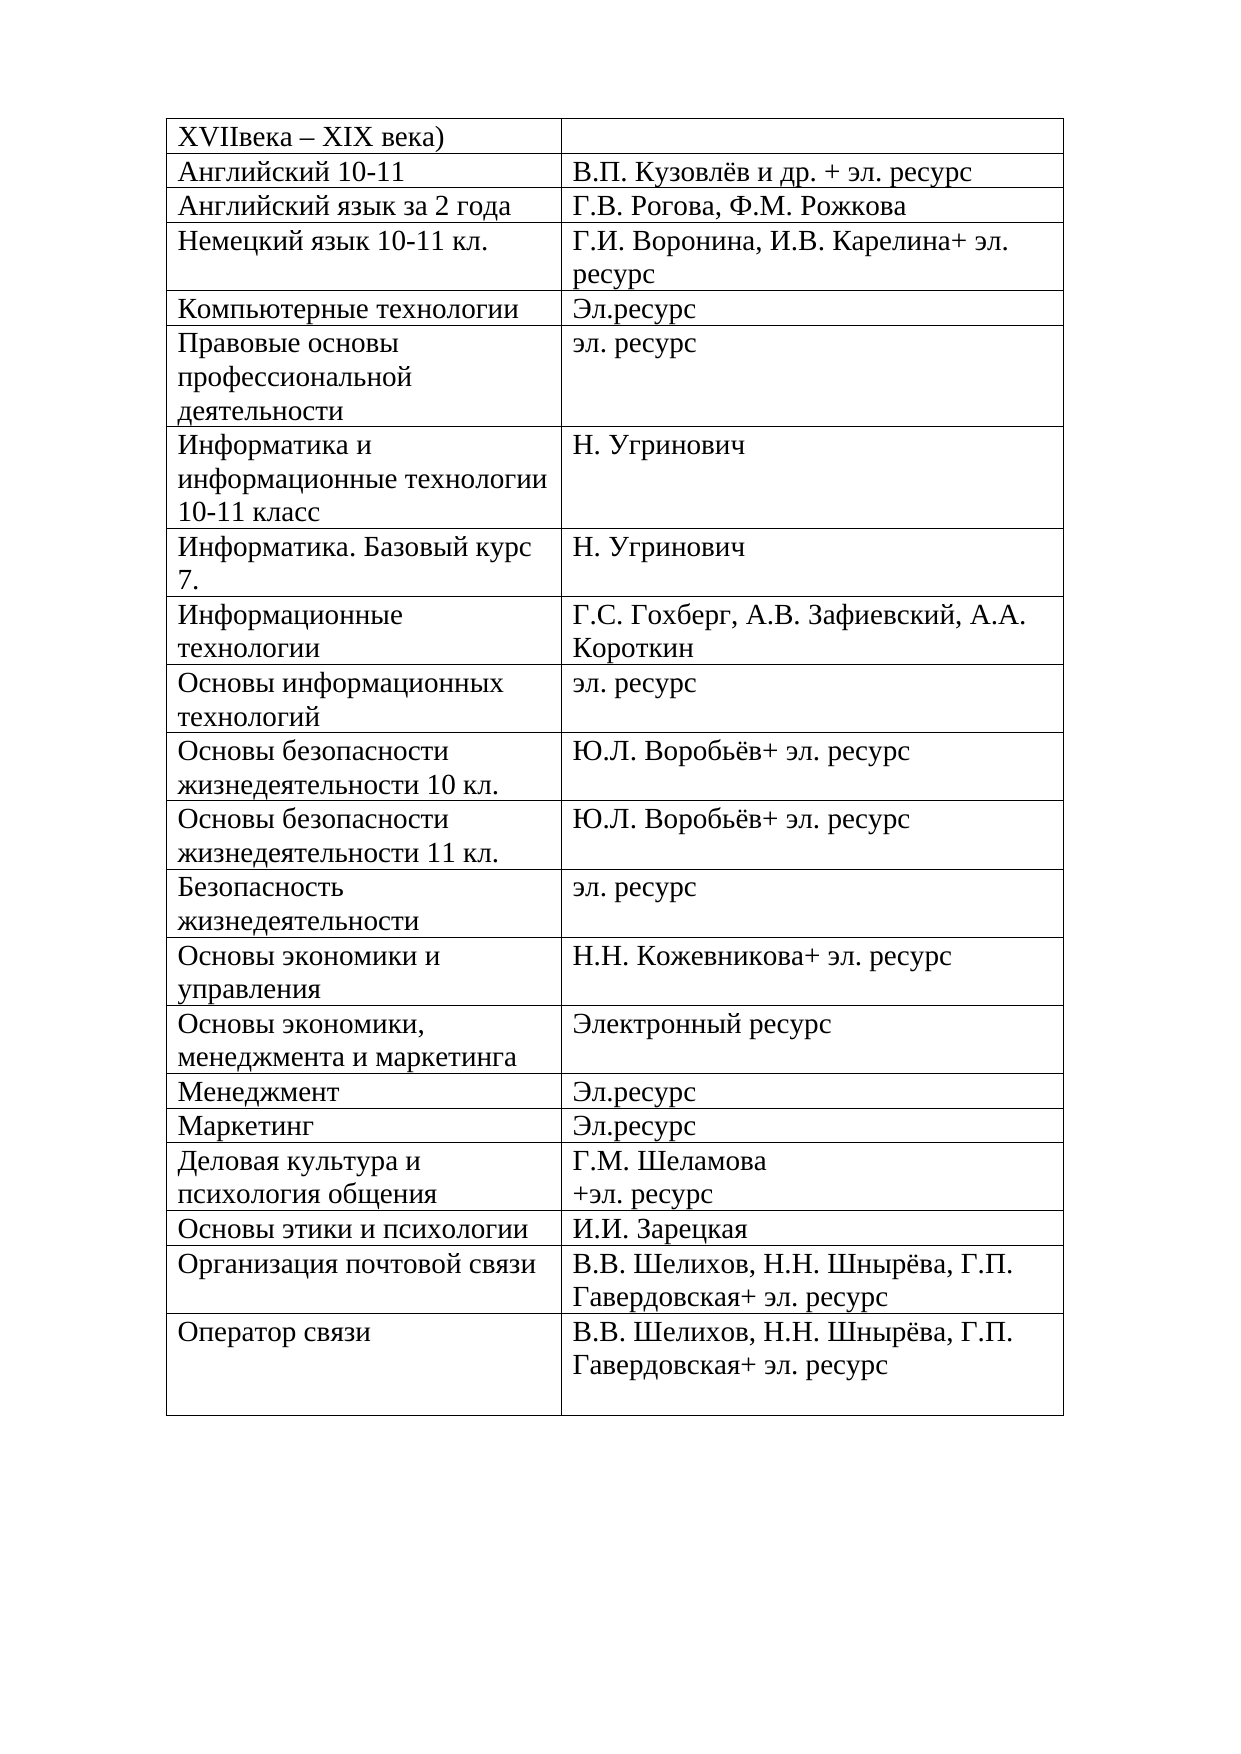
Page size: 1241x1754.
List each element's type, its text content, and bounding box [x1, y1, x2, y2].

table_cell Электронный ресурс [562, 1006, 1063, 1073]
table_cell И.И. Зарецкая [562, 1211, 1063, 1245]
table_cell Основы информационных технологий [167, 665, 561, 732]
table_cell Информатика и информационные технологии 10-11 класс [167, 427, 561, 528]
table_cell Менеджмент [167, 1074, 561, 1107]
table_cell эл. ресурс [562, 665, 1063, 732]
table_cell Компьютерные технологии [167, 291, 561, 324]
table_cell Английский язык за 2 года [167, 188, 561, 222]
table_cell Г.М. Шеламова +эл. ресурс [562, 1143, 1063, 1210]
table_cell Г.В. Рогова, Ф.М. Рожкова [562, 188, 1063, 222]
table_cell Информатика. Базовый курс 7. [167, 529, 561, 596]
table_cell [562, 119, 1063, 153]
table_cell Организация почтовой связи [167, 1246, 561, 1313]
table_cell Основы экономики и управления [167, 938, 561, 1005]
table_cell Маркетинг [167, 1109, 561, 1142]
table_cell эл. ресурс [562, 326, 1063, 426]
table_cell В.В. Шелихов, Н.Н. Шнырёва, Г.П. Гавердовская+ эл. ресурс [562, 1314, 1063, 1414]
table_cell Основы безопасности жизнедеятельности 10 кл. [167, 733, 561, 800]
table_cell эл. ресурс [562, 870, 1063, 937]
table_cell Английский 10-11 [167, 154, 561, 187]
table_cell Г.И. Воронина, И.В. Карелина+ эл. ресурс [562, 223, 1063, 290]
table_cell В.П. Кузовлёв и др. + эл. ресурс [562, 154, 1063, 187]
table_cell Н. Угринович [562, 529, 1063, 596]
table_cell Основы экономики, менеджмента и маркетинга [167, 1006, 561, 1073]
table_cell Деловая культура и психология общения [167, 1143, 561, 1210]
table_cell Эл.ресурс [562, 291, 1063, 324]
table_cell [167, 119, 561, 153]
table_cell Правовые основы профессиональной деятельности [167, 326, 561, 426]
table_cell Немецкий язык 10-11 кл. [167, 223, 561, 290]
table_cell Основы этики и психологии [167, 1211, 561, 1245]
table_cell Основы безопасности жизнедеятельности 11 кл. [167, 801, 561, 868]
table_cell Безопасность жизнедеятельности [167, 870, 561, 937]
table_cell В.В. Шелихов, Н.Н. Шнырёва, Г.П. Гавердовская+ эл. ресурс [562, 1246, 1063, 1313]
table_cell Ю.Л. Воробьёв+ эл. ресурс [562, 801, 1063, 868]
table_cell Информационные технологии [167, 597, 561, 664]
table_cell Г.С. Гохберг, А.В. Зафиевский, А.А. Короткин [562, 597, 1063, 664]
table_cell Эл.ресурс [562, 1074, 1063, 1107]
table_cell Ю.Л. Воробьёв+ эл. ресурс [562, 733, 1063, 800]
table_cell Оператор связи [167, 1314, 561, 1414]
table_cell Н.Н. Кожевникова+ эл. ресурс [562, 938, 1063, 1005]
table_cell Эл.ресурс [562, 1109, 1063, 1142]
table_cell Н. Угринович [562, 427, 1063, 528]
